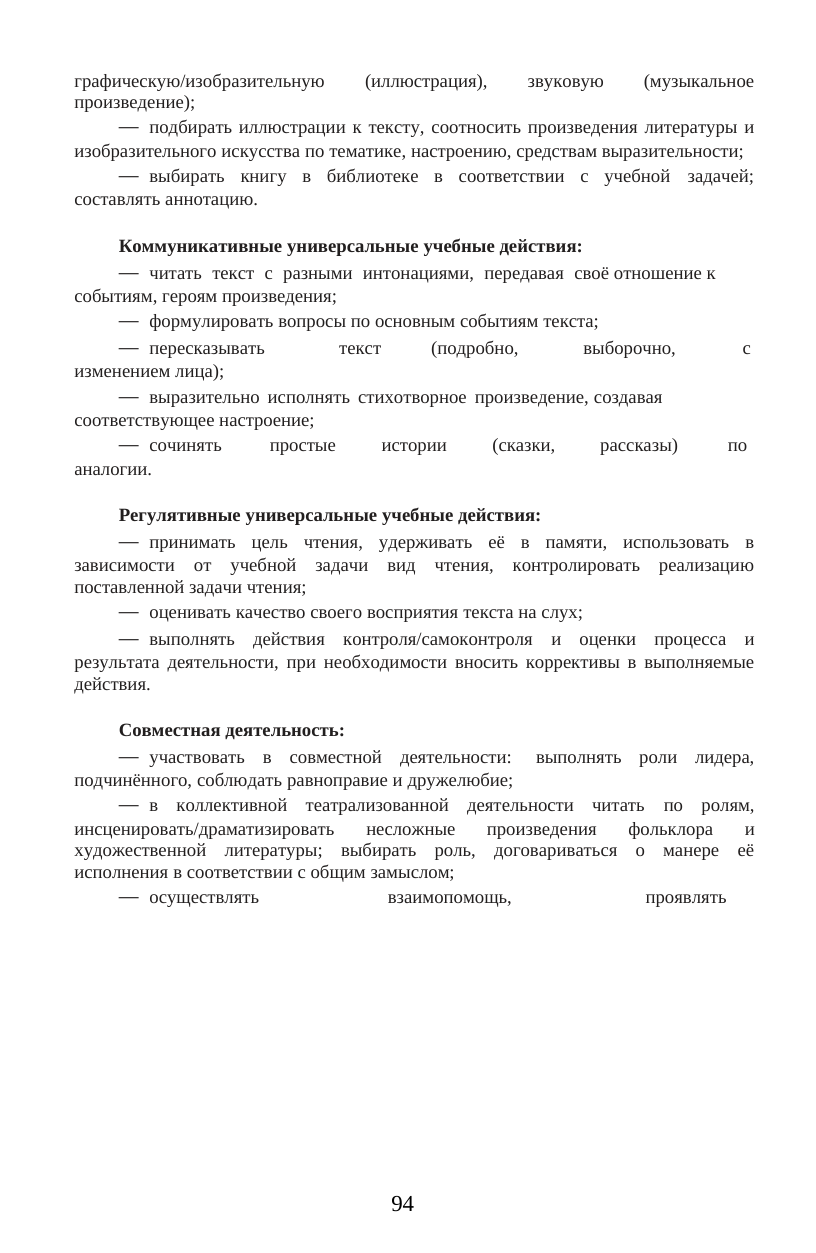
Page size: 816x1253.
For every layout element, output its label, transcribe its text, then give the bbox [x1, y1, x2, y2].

text Совместная деятельность: [118, 713, 780, 742]
list подбирать иллюстрации к тексту, соотносить произведения литературы и изобразительного искусства по тематике, настроению, средствам выразительности; [74, 113, 754, 161]
list выполнять действия контроля/самоконтроля и оценки процесса и результата деятельности, при необходимости вносить коррективы в выполняемые действия. [74, 624, 754, 694]
list в коллективной театрализованной деятельности читать по ролям, инсценировать/драматизировать несложные произведения фольклора и художественной литературы; выбирать роль, договариваться о манере её исполнения в соответствии с общим замыслом; [74, 791, 754, 882]
list формулировать вопросы по основным событиям текста; [118, 306, 780, 333]
list читать текст с разными интонациями, передавая своё отношение к событиям, героям произведения; [74, 258, 754, 306]
text графическую/изобразительную (иллюстрация), звуковую (музыкальное произведение); [74, 69, 754, 113]
list осуществлять взаимопомощь, проявлять [118, 882, 780, 909]
list участвовать в совместной деятельности: выполнять роли лидера, подчинённого, соблюдать равноправие и дружелюбие; [74, 742, 754, 791]
list выразительно исполнять стихотворное произведение, создавая соответствующее настроение; [74, 382, 754, 431]
list сочинять простые истории (сказки, рассказы) по аналогии. [74, 431, 754, 479]
list выбирать книгу в библиотеке в соответствии с учебной задачей; составлять аннотацию. [74, 161, 754, 210]
list оценивать качество своего восприятия текста на слух; [118, 597, 780, 624]
text Регулятивные универсальные учебные действия: [118, 498, 780, 527]
text Коммуникативные универсальные учебные действия: [118, 229, 780, 258]
list пересказывать текст (подробно, выборочно, с изменением лица); [74, 333, 754, 382]
list принимать цель чтения, удерживать её в памяти, использовать в зависимости от учебной задачи вид чтения, контролировать реализацию поставленной задачи чтения; [74, 527, 754, 597]
